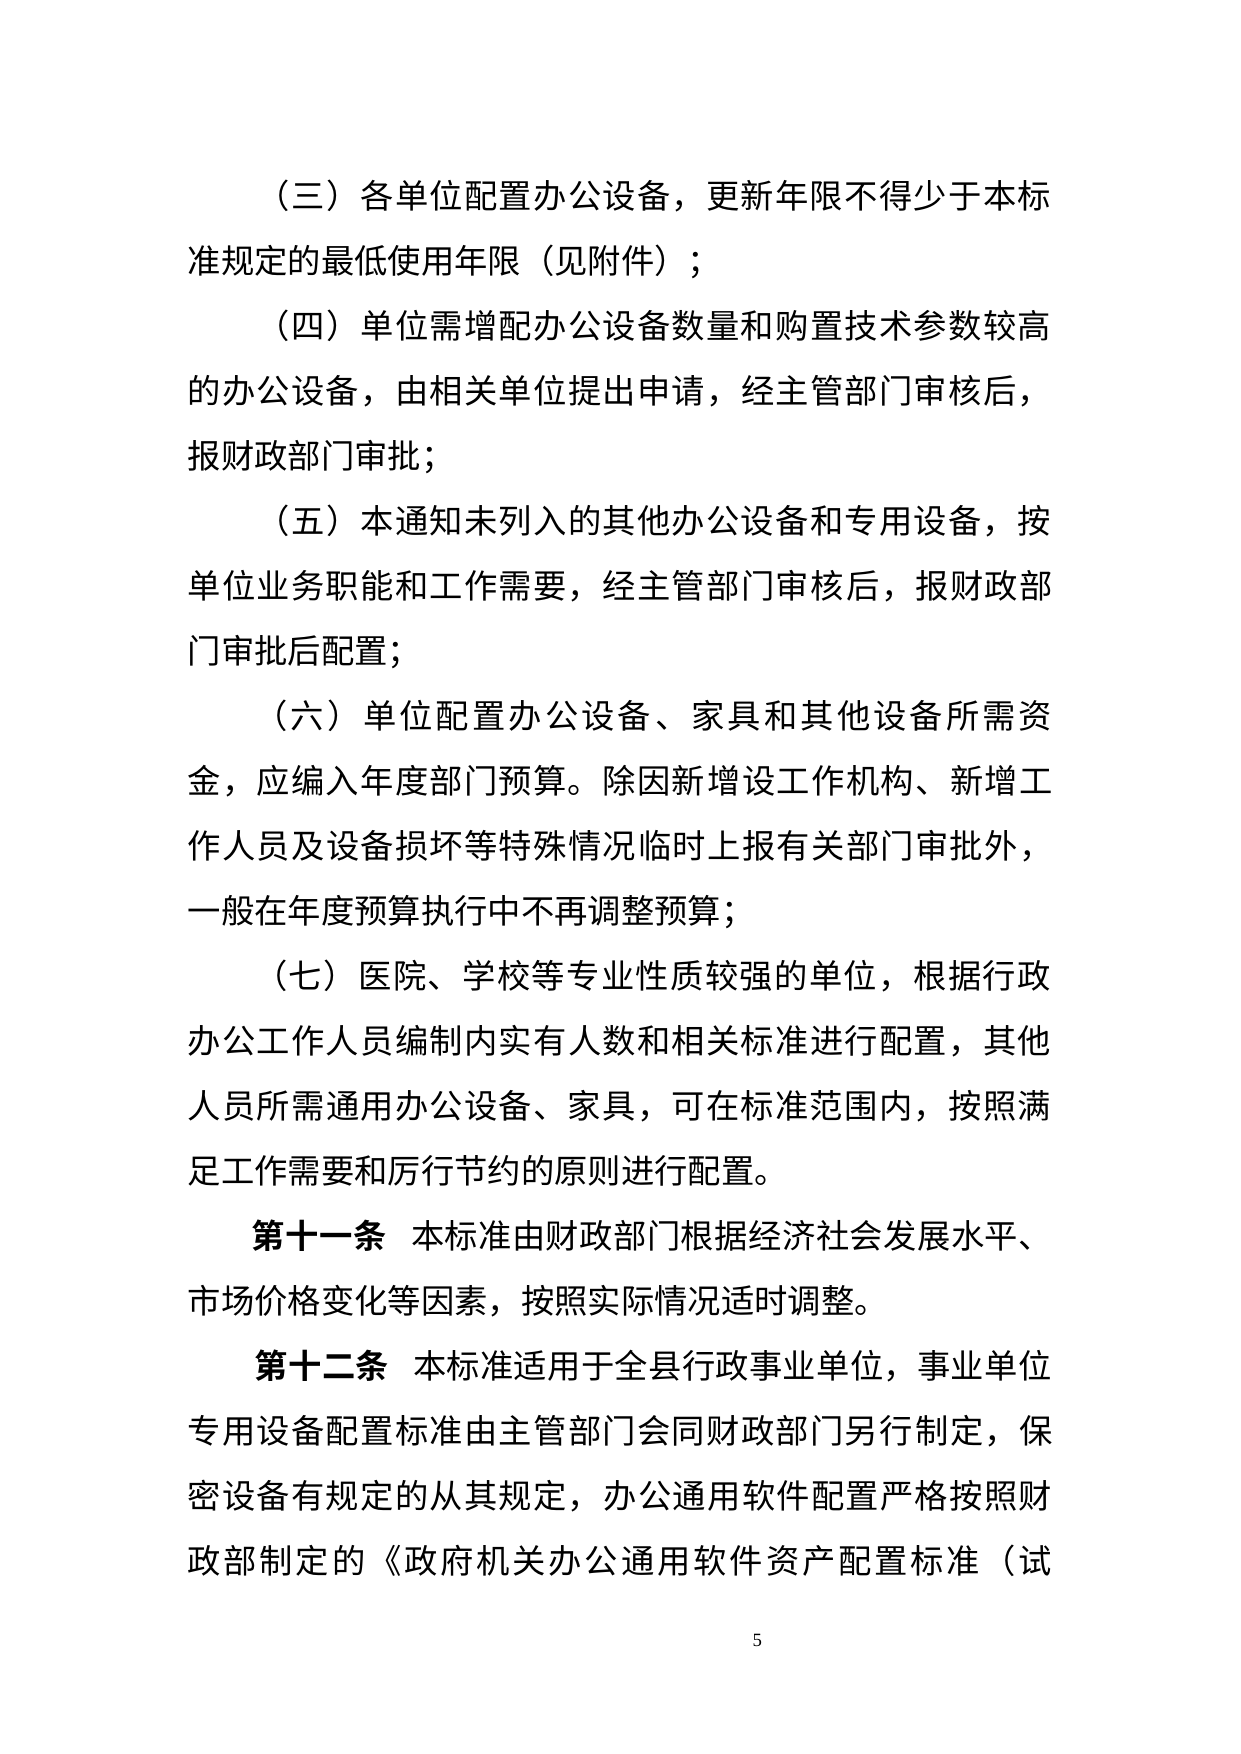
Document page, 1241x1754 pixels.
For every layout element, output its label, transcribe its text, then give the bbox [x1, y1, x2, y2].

text （三）各单位配置办公设备，更新年限不得少于本标准规定的最低使用年限（见附件）； [187, 162, 1053, 292]
text 第十一条 本标准由财政部门根据经济社会发展水平、市场价格变化等因素，按照实际情况适时调整。 [187, 1202, 1053, 1332]
text （五）本通知未列入的其他办公设备和专用设备，按单位业务职能和工作需要，经主管部门审核后，报财政部门审批后配置； [187, 487, 1053, 682]
text （六）单位配置办公设备、家具和其他设备所需资金，应编入年度部门预算。除因新增设工作机构、新增工作人员及设备损坏等特殊情况临时上报有关部门审批外，一般在年度预算执行中不再调整预算； [187, 682, 1053, 942]
text （四）单位需增配办公设备数量和购置技术参数较高的办公设备，由相关单位提出申请，经主管部门审核后，报财政部门审批； [187, 292, 1053, 487]
text （七）医院、学校等专业性质较强的单位，根据行政办公工作人员编制内实有人数和相关标准进行配置，其他人员所需通用办公设备、家具，可在标准范围内，按照满足工作需要和厉行节约的原则进行配置。 [187, 942, 1053, 1202]
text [187, 1332, 1053, 1592]
